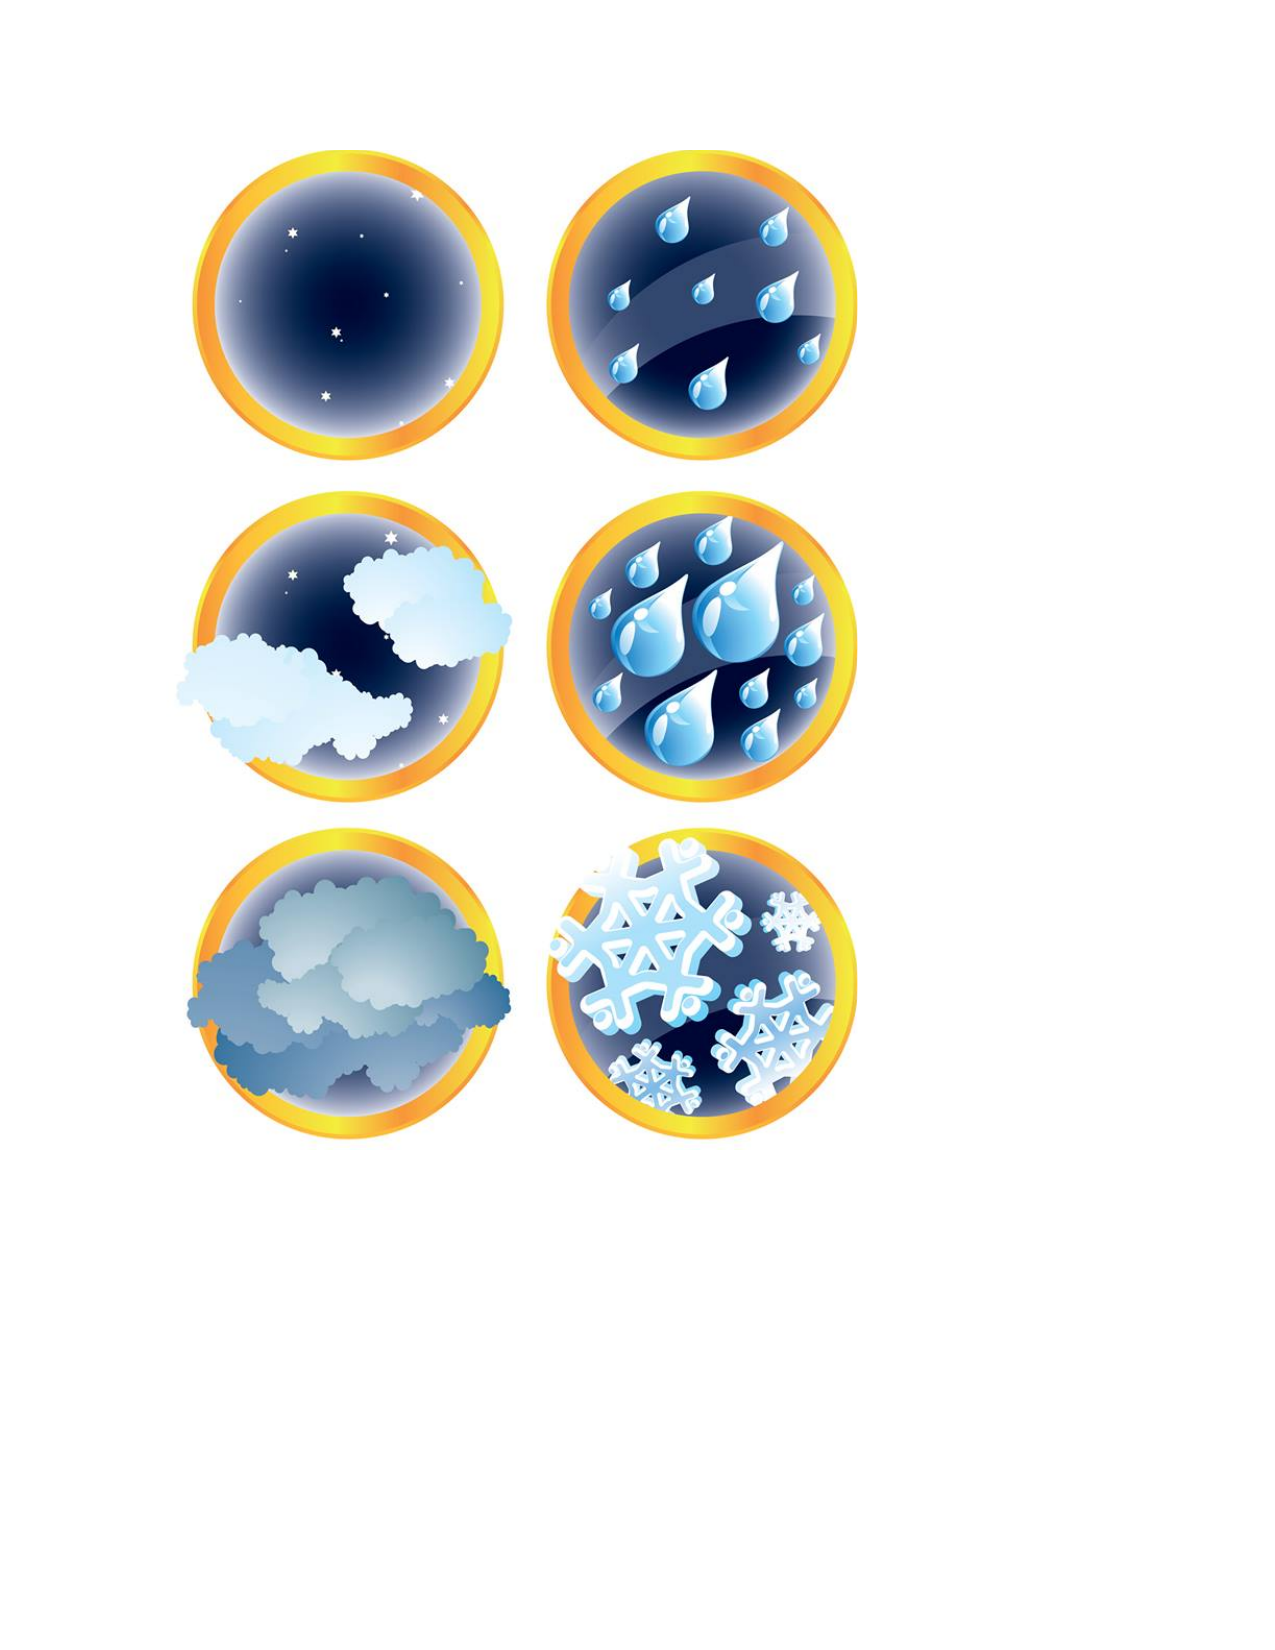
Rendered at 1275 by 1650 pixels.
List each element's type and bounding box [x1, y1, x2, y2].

picture [150, 150, 858, 1150]
